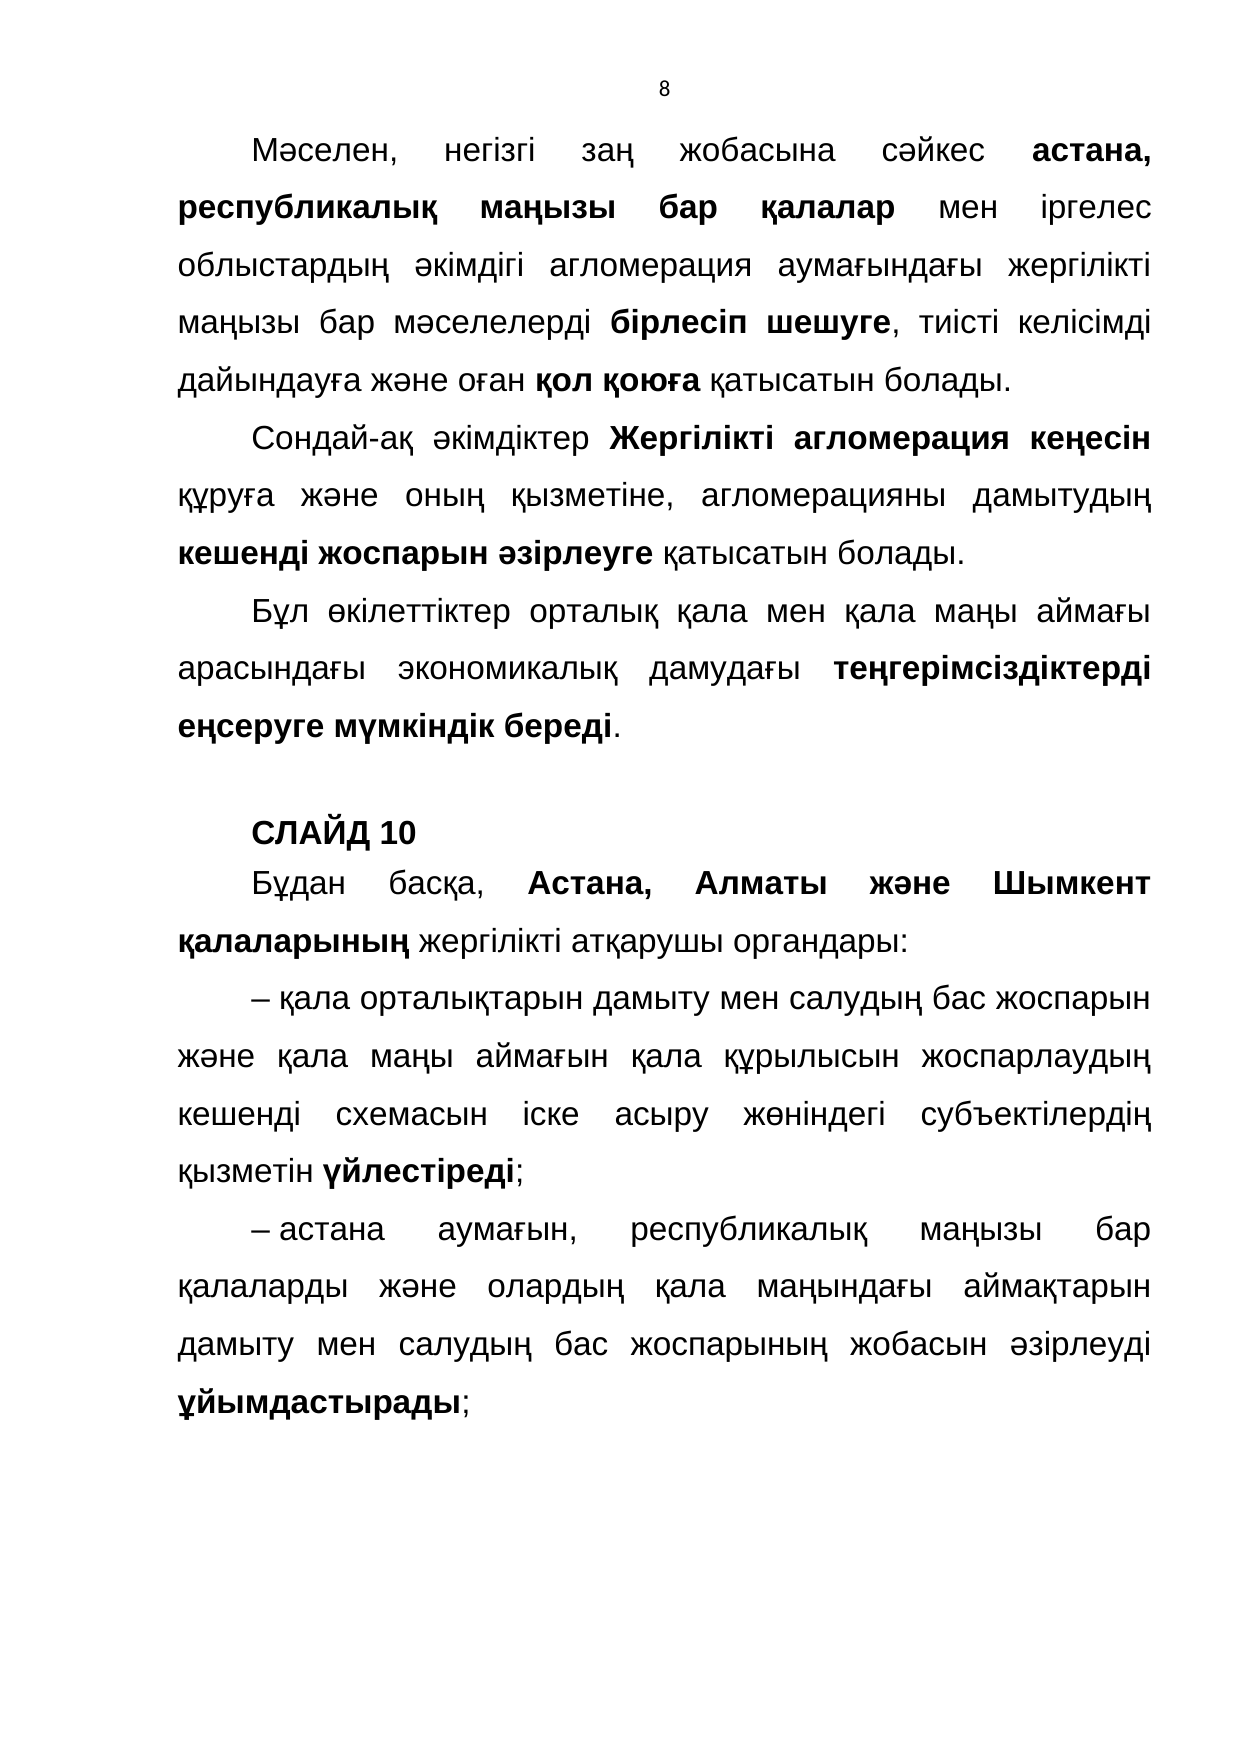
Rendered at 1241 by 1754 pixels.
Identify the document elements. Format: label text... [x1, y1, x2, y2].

list – қала орталықтарын дамыту мен салудың бас жоспарын және қала маңы аймағын қала құрылысын жоспарлаудың кешенді схемасын іске асыру жөніндегі субъектілердің қызметін үйлестіреді; [177, 978, 1152, 1190]
list – астана аумағын, республикалық маңызы бар қалаларды және олардың қала маңындағы аймақтарын дамыту мен салудың бас жоспарының жобасын әзірлеуді ұйымдастырады; [177, 1209, 1152, 1420]
text СЛАЙД 10 [177, 813, 1152, 852]
text Бұл өкілеттіктер орталық қала мен қала маңы аймағы арасындағы экономикалық дамудағы теңгерімсіздіктерді еңсеруге мүмкіндік береді. [177, 591, 1152, 744]
list Бұдан басқа, Астана, Алматы және Шымкент қалаларының жергілікті атқарушы органдары: [177, 863, 1152, 959]
list Мәселен, негізгі заң жобасына сәйкес астана, республикалық маңызы бар қалалар мен іргелес облыстардың әкімдігі агломерация аумағындағы жергілікті маңызы бар мәселелерді бірлесіп шешуге, тиісті келісімді дайындауға және оған қол қоюға қатысатын болады. [177, 130, 1152, 399]
list Сондай-ақ әкімдіктер Жергілікті агломерация кеңесін құруға және оның қызметіне, агломерацияны дамытудың кешенді жоспарын әзірлеуге қатысатын болады. [177, 418, 1152, 571]
